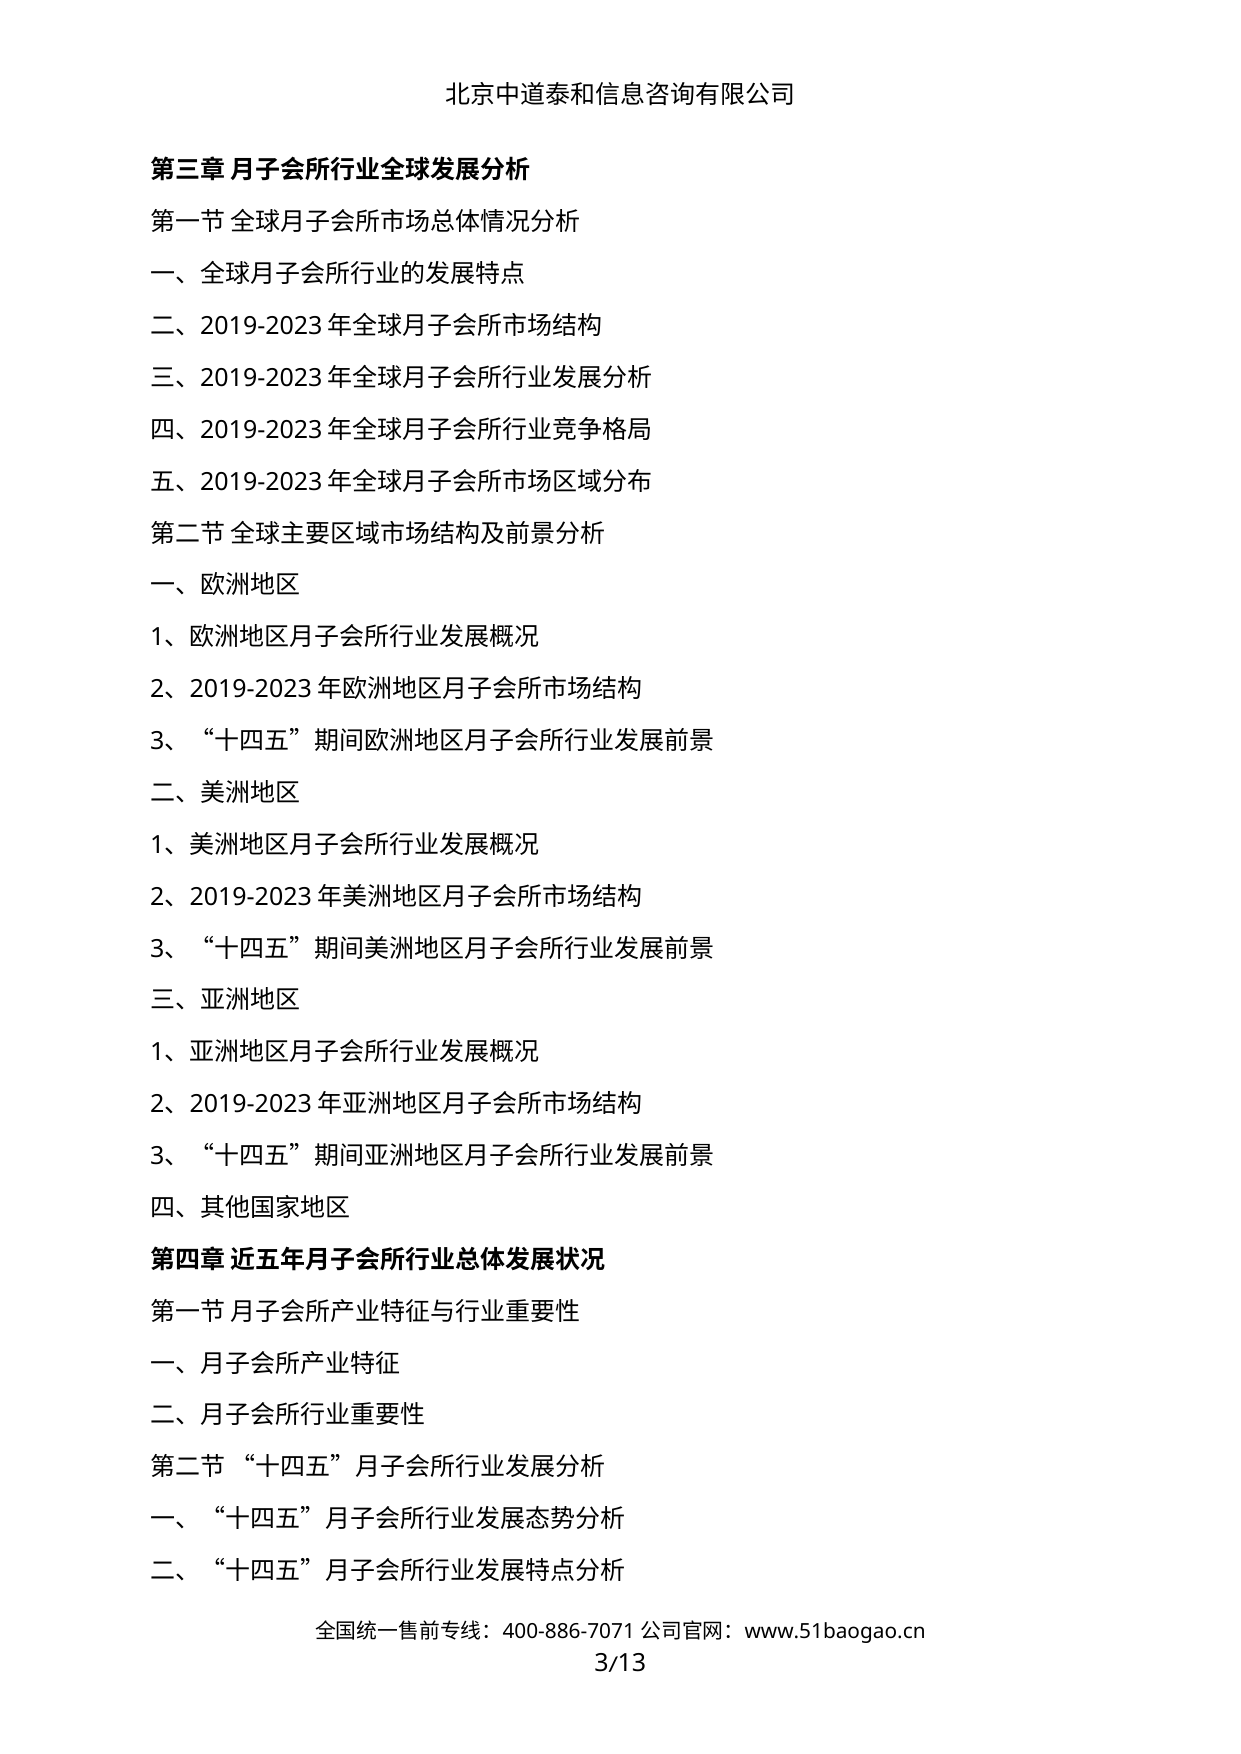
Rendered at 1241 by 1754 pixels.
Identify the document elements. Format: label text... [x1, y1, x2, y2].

text 一、欧洲地区 [150, 565, 1090, 601]
text 2、2019-2023年美洲地区月子会所市场结构 [150, 876, 1090, 912]
text 第一节 全球月子会所市场总体情况分析 [150, 202, 1090, 238]
text 二、月子会所行业重要性 [150, 1395, 1090, 1431]
text 3、“十四五”期间美洲地区月子会所行业发展前景 [150, 928, 1090, 964]
text 二、“十四五”月子会所行业发展特点分析 [150, 1551, 1090, 1587]
text 第四章 近五年月子会所行业总体发展状况 [150, 1239, 1090, 1276]
text 二、美洲地区 [150, 772, 1090, 809]
text 1、美洲地区月子会所行业发展概况 [150, 824, 1090, 861]
text 二、2019-2023年全球月子会所市场结构 [150, 306, 1090, 342]
text 第二节 全球主要区域市场结构及前景分析 [150, 513, 1090, 549]
text 一、月子会所产业特征 [150, 1343, 1090, 1379]
text 3、“十四五”期间欧洲地区月子会所行业发展前景 [150, 721, 1090, 757]
text 1、亚洲地区月子会所行业发展概况 [150, 1032, 1090, 1068]
text 一、“十四五”月子会所行业发展态势分析 [150, 1499, 1090, 1535]
text 五、2019-2023年全球月子会所市场区域分布 [150, 461, 1090, 497]
text 3、“十四五”期间亚洲地区月子会所行业发展前景 [150, 1136, 1090, 1172]
text 2、2019-2023年欧洲地区月子会所市场结构 [150, 669, 1090, 705]
text 1、欧洲地区月子会所行业发展概况 [150, 617, 1090, 653]
text 一、全球月子会所行业的发展特点 [150, 254, 1090, 290]
text 第三章 月子会所行业全球发展分析 [150, 150, 1090, 186]
text 四、2019-2023年全球月子会所行业竞争格局 [150, 409, 1090, 446]
text 2、2019-2023年亚洲地区月子会所市场结构 [150, 1084, 1090, 1120]
text 四、其他国家地区 [150, 1187, 1090, 1224]
text 三、2019-2023年全球月子会所行业发展分析 [150, 357, 1090, 394]
text 第二节 “十四五”月子会所行业发展分析 [150, 1447, 1090, 1483]
text 第一节 月子会所产业特征与行业重要性 [150, 1291, 1090, 1327]
text 三、亚洲地区 [150, 980, 1090, 1016]
